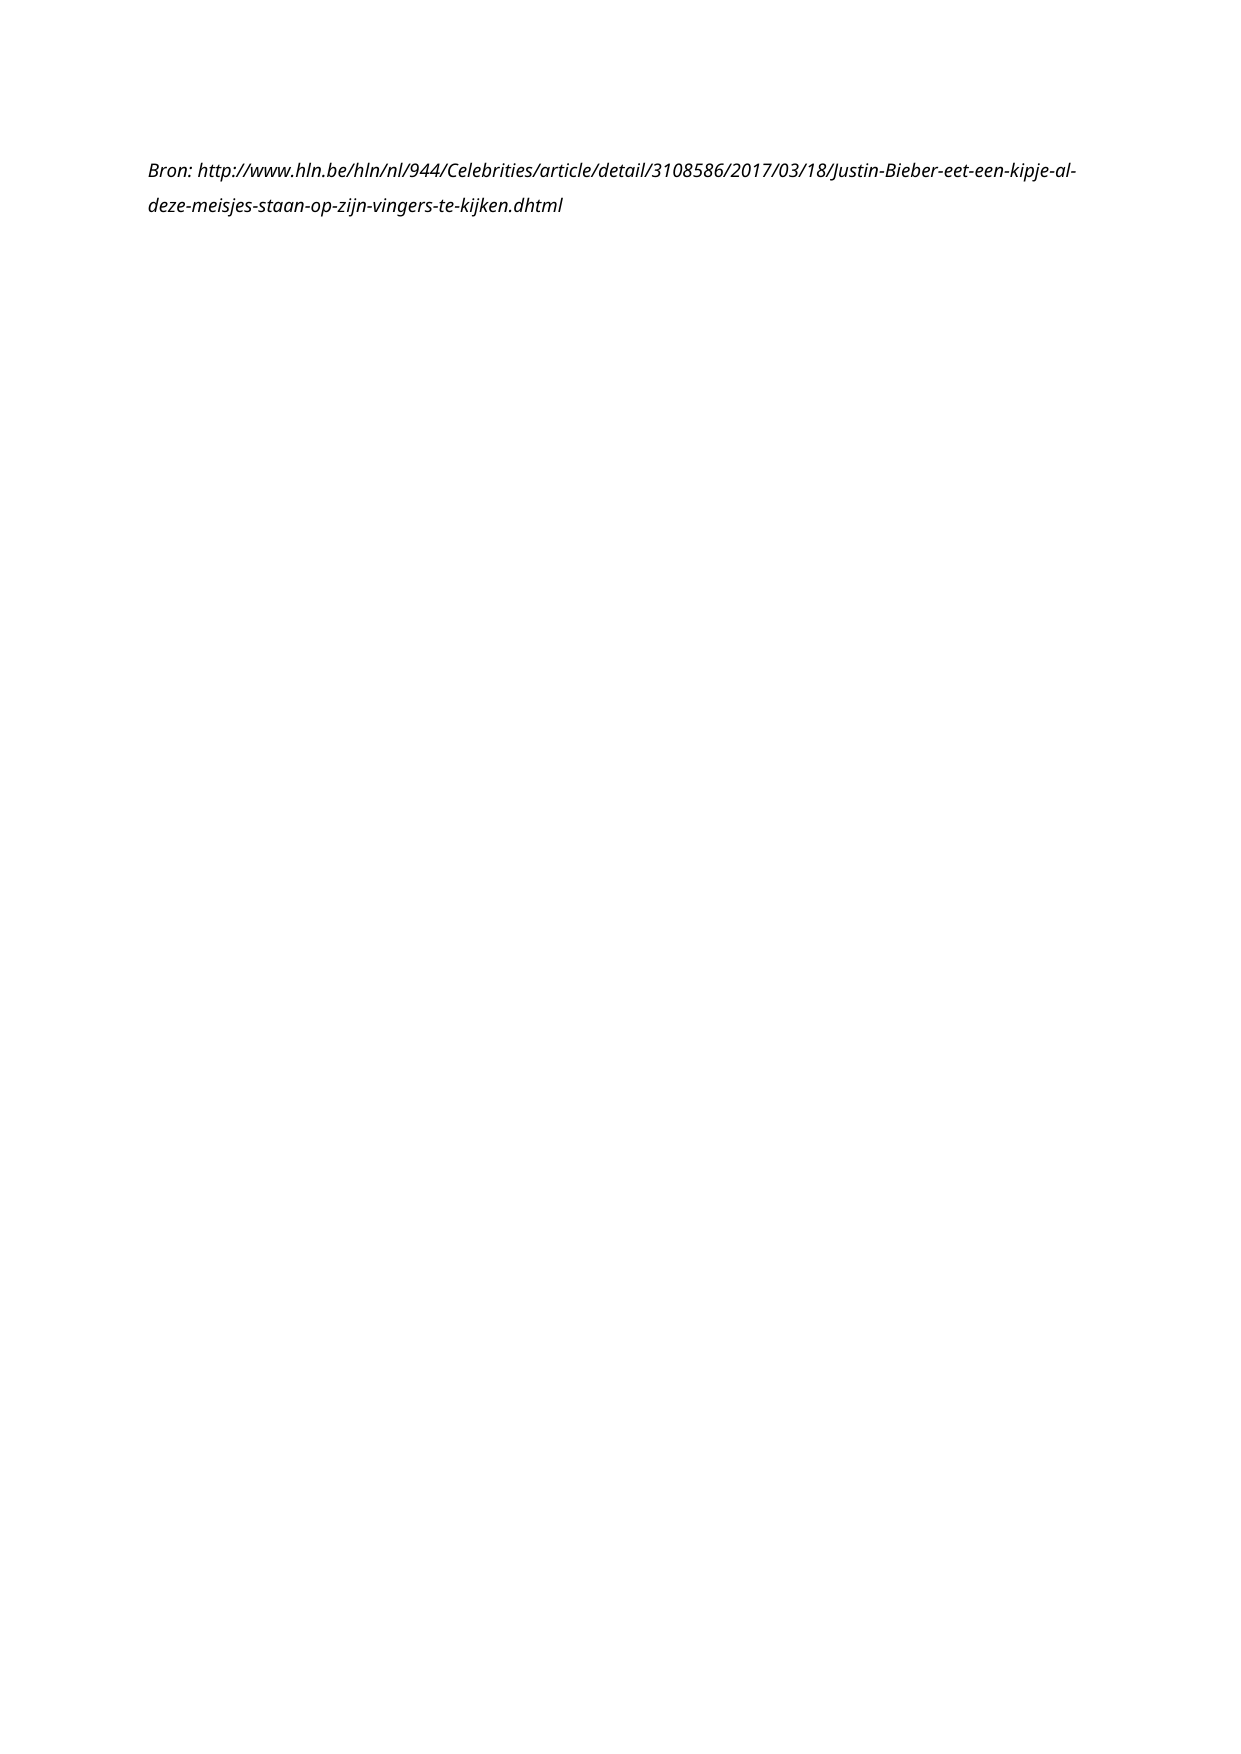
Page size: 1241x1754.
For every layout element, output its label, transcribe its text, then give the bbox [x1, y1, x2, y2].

text Bron: http://www.hln.be/hln/nl/944/Celebrities/article/detail/3108586/2017/03/18/Justin-Bieber-eet-een-kipje-al-deze-meisjes-staan-op-zijn-vingers-te-kijken.dhtml [148, 148, 1093, 218]
